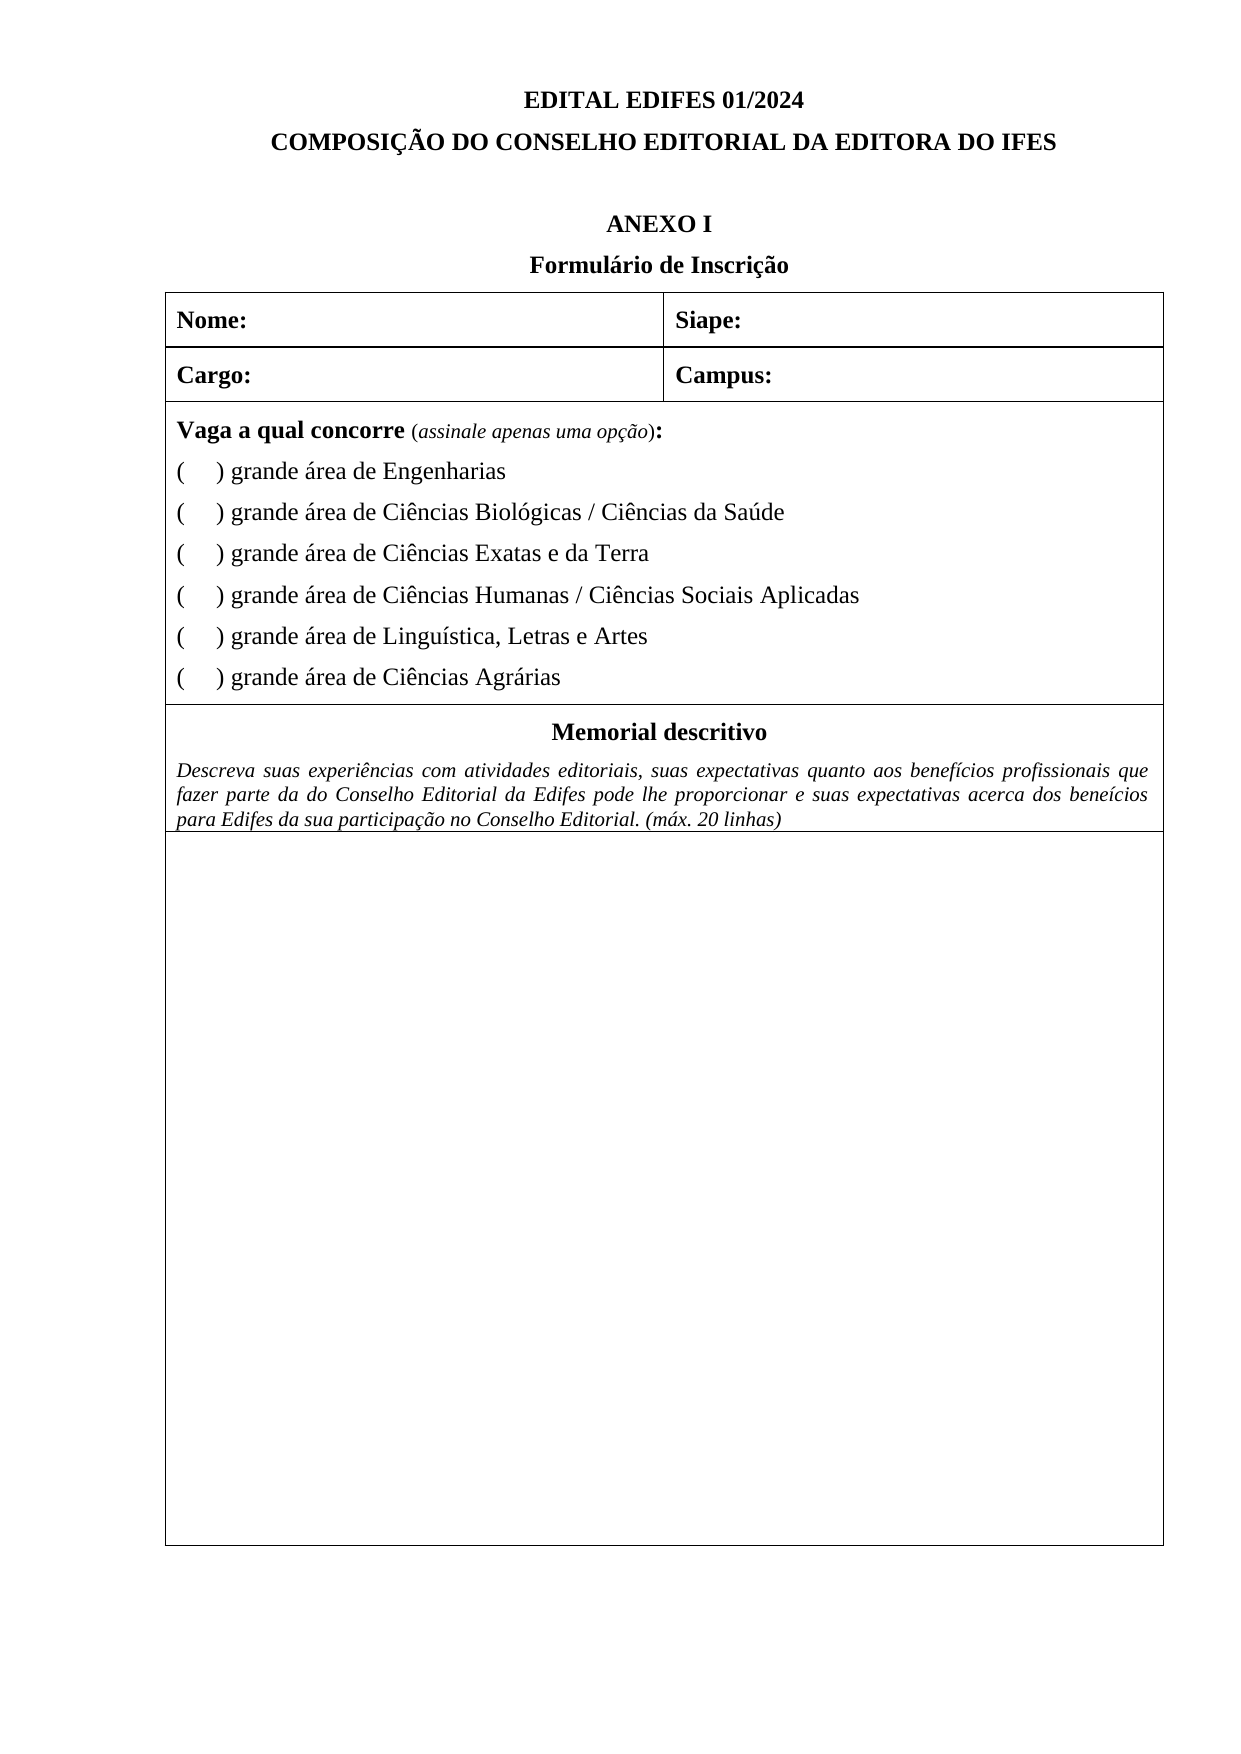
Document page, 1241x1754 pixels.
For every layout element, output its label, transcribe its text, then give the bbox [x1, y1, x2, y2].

table_cell [166, 832, 1163, 1545]
text COMPOSIÇÃO DO CONSELHO EDITORIAL DA EDITORA DO IFES [164, 127, 1163, 155]
table_cell Vaga a qual concorre (assinale apenas uma opção): ( ) grande área de Engenharias ( ) grande área de Ciências Biológicas / Ciências da Saúde ( ) grande área de Ciências Exatas e da Terra ( ) grande área de Ciências Humanas / Ciências Sociais Aplicadas ( ) grande área de Linguística, Letras e Artes ( ) grande área de Ciências Agrárias [166, 402, 1163, 703]
table_cell Cargo: [166, 348, 663, 401]
text ANEXO I [164, 209, 1153, 238]
subtitle EDITAL EDIFES 01/2024 [164, 85, 1163, 114]
table_cell Campus: [664, 348, 1163, 401]
table_header Siape: [664, 293, 1163, 346]
text Formulário de Inscrição [164, 250, 1153, 279]
table_cell Memorial descritivo Descreva suas experiências com atividades editoriais, suas expectativas quanto aos benefícios profissionais que fazer parte da do Conselho Editorial da Edifes pode lhe proporcionar e suas expectativas acerca dos beneícios para Edifes da sua participação no Conselho Editorial. (máx. 20 linhas) [166, 705, 1163, 831]
table_header Nome: [166, 293, 663, 346]
